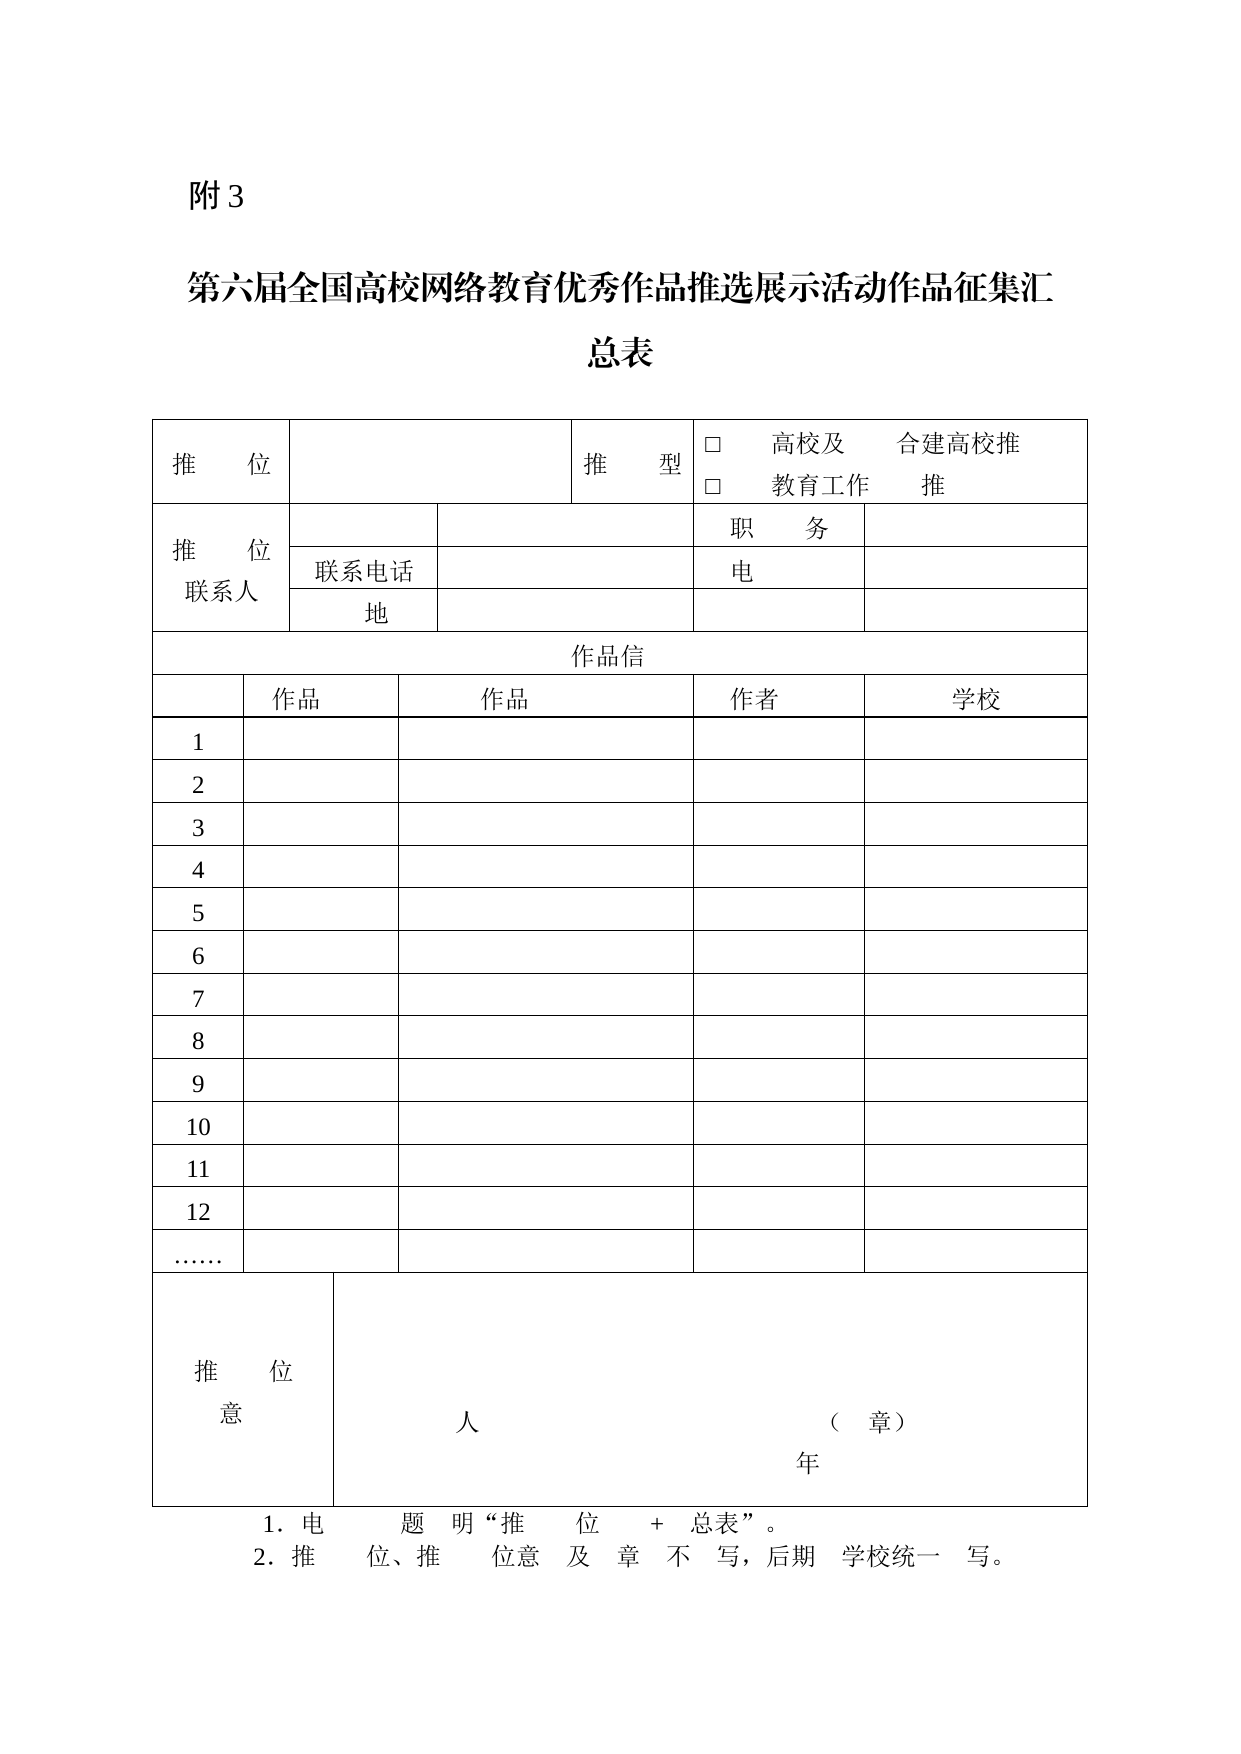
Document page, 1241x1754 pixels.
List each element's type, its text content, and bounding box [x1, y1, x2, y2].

table_cell 1 [153, 718, 243, 759]
table_cell 12 [153, 1187, 243, 1229]
table_cell [244, 1059, 398, 1101]
table_cell [694, 1187, 864, 1229]
table_cell 职 务 [694, 504, 864, 546]
table_cell 推荐单位 意见 [153, 1273, 333, 1506]
table_cell 联系电话 [290, 547, 437, 588]
table_header [290, 420, 571, 503]
table_cell [244, 1187, 398, 1229]
text 第六届全国高校网络教育优秀作品推选展示活动作品征集汇总表 [171, 258, 1069, 388]
table_cell [865, 974, 1087, 1015]
table_header 推荐类型 [572, 420, 693, 503]
table_cell 4 [153, 846, 243, 887]
table_cell 7 [153, 974, 243, 1015]
table_cell [694, 760, 864, 802]
table_cell [244, 1145, 398, 1186]
table_cell [865, 1102, 1087, 1143]
table_cell 负责人： （盖章） 年 月 日 [334, 1273, 1087, 1506]
table_cell [244, 718, 398, 759]
table_cell [694, 1102, 864, 1143]
table_cell 推荐单位 联系人 [153, 504, 289, 631]
table_cell 姓 名 [290, 504, 437, 546]
text 2．推荐单位、推荐单位意见及盖章暂不填写，后期由学校统一填写。 [253, 1539, 1053, 1572]
table_cell [865, 547, 1087, 588]
table_cell [694, 931, 864, 973]
table_cell 序号 [153, 675, 243, 716]
table_cell [865, 846, 1087, 887]
table_cell [865, 718, 1087, 759]
table_cell [865, 760, 1087, 802]
table_cell [438, 589, 693, 631]
table_cell [399, 1059, 693, 1101]
table_cell [865, 1016, 1087, 1058]
table_cell 学校 [865, 675, 1087, 716]
table_header □直属高校及部省合建高校推荐 □省级教育工作部门推荐 [694, 420, 1087, 503]
table_cell 2 [153, 760, 243, 802]
table_cell [865, 931, 1087, 973]
table_cell 作品信息 [153, 632, 1087, 674]
text 附3 [187, 162, 1053, 227]
table_cell [244, 803, 398, 844]
table_cell 8 [153, 1016, 243, 1058]
table_cell [865, 803, 1087, 844]
table_cell [244, 1230, 398, 1272]
table_cell [694, 1145, 864, 1186]
table_cell [399, 888, 693, 930]
table_cell [865, 888, 1087, 930]
table_cell 作品名称 [399, 675, 693, 716]
table_cell …… [153, 1230, 243, 1272]
table_cell [399, 1016, 693, 1058]
table_cell [399, 846, 693, 887]
table_cell 5 [153, 888, 243, 930]
table_cell 6 [153, 931, 243, 973]
table_cell [865, 1230, 1087, 1272]
table_cell [399, 760, 693, 802]
table_cell [399, 803, 693, 844]
table_cell [694, 803, 864, 844]
table_cell 电子邮箱 [694, 547, 864, 588]
table_cell 作者姓名 [694, 675, 864, 716]
table_cell [244, 888, 398, 930]
table_cell [694, 974, 864, 1015]
table_cell [244, 846, 398, 887]
table_cell 9 [153, 1059, 243, 1101]
table_cell 通讯地址 [290, 589, 437, 631]
table_cell 作品类别 [244, 675, 398, 716]
table_cell [865, 504, 1087, 546]
table_cell [244, 1016, 398, 1058]
table_cell [399, 1187, 693, 1229]
table_cell [399, 931, 693, 973]
table_cell 10 [153, 1102, 243, 1143]
table_cell [244, 760, 398, 802]
table_cell 3 [153, 803, 243, 844]
table_cell [694, 718, 864, 759]
table_cell [399, 974, 693, 1015]
table_cell 11 [153, 1145, 243, 1186]
table_cell [399, 1230, 693, 1272]
table_cell [694, 888, 864, 930]
table_cell [399, 1145, 693, 1186]
table_cell 邮 编 [694, 589, 864, 631]
table_cell [399, 1102, 693, 1143]
table_cell [399, 718, 693, 759]
table_cell [244, 974, 398, 1015]
table_cell [865, 1187, 1087, 1229]
table_cell [438, 504, 693, 546]
text 备注：1．电子档标题注明“推荐单位名称+汇总表”。 [187, 1507, 1053, 1539]
table_cell [865, 1059, 1087, 1101]
table_cell [694, 1059, 864, 1101]
table_cell [865, 1145, 1087, 1186]
table_header 推荐单位 [153, 420, 289, 503]
table_cell [244, 931, 398, 973]
table_cell [694, 1230, 864, 1272]
table_cell [865, 589, 1087, 631]
table_cell [694, 1016, 864, 1058]
table_cell [244, 1102, 398, 1143]
table_cell [438, 547, 693, 588]
table_cell [694, 846, 864, 887]
